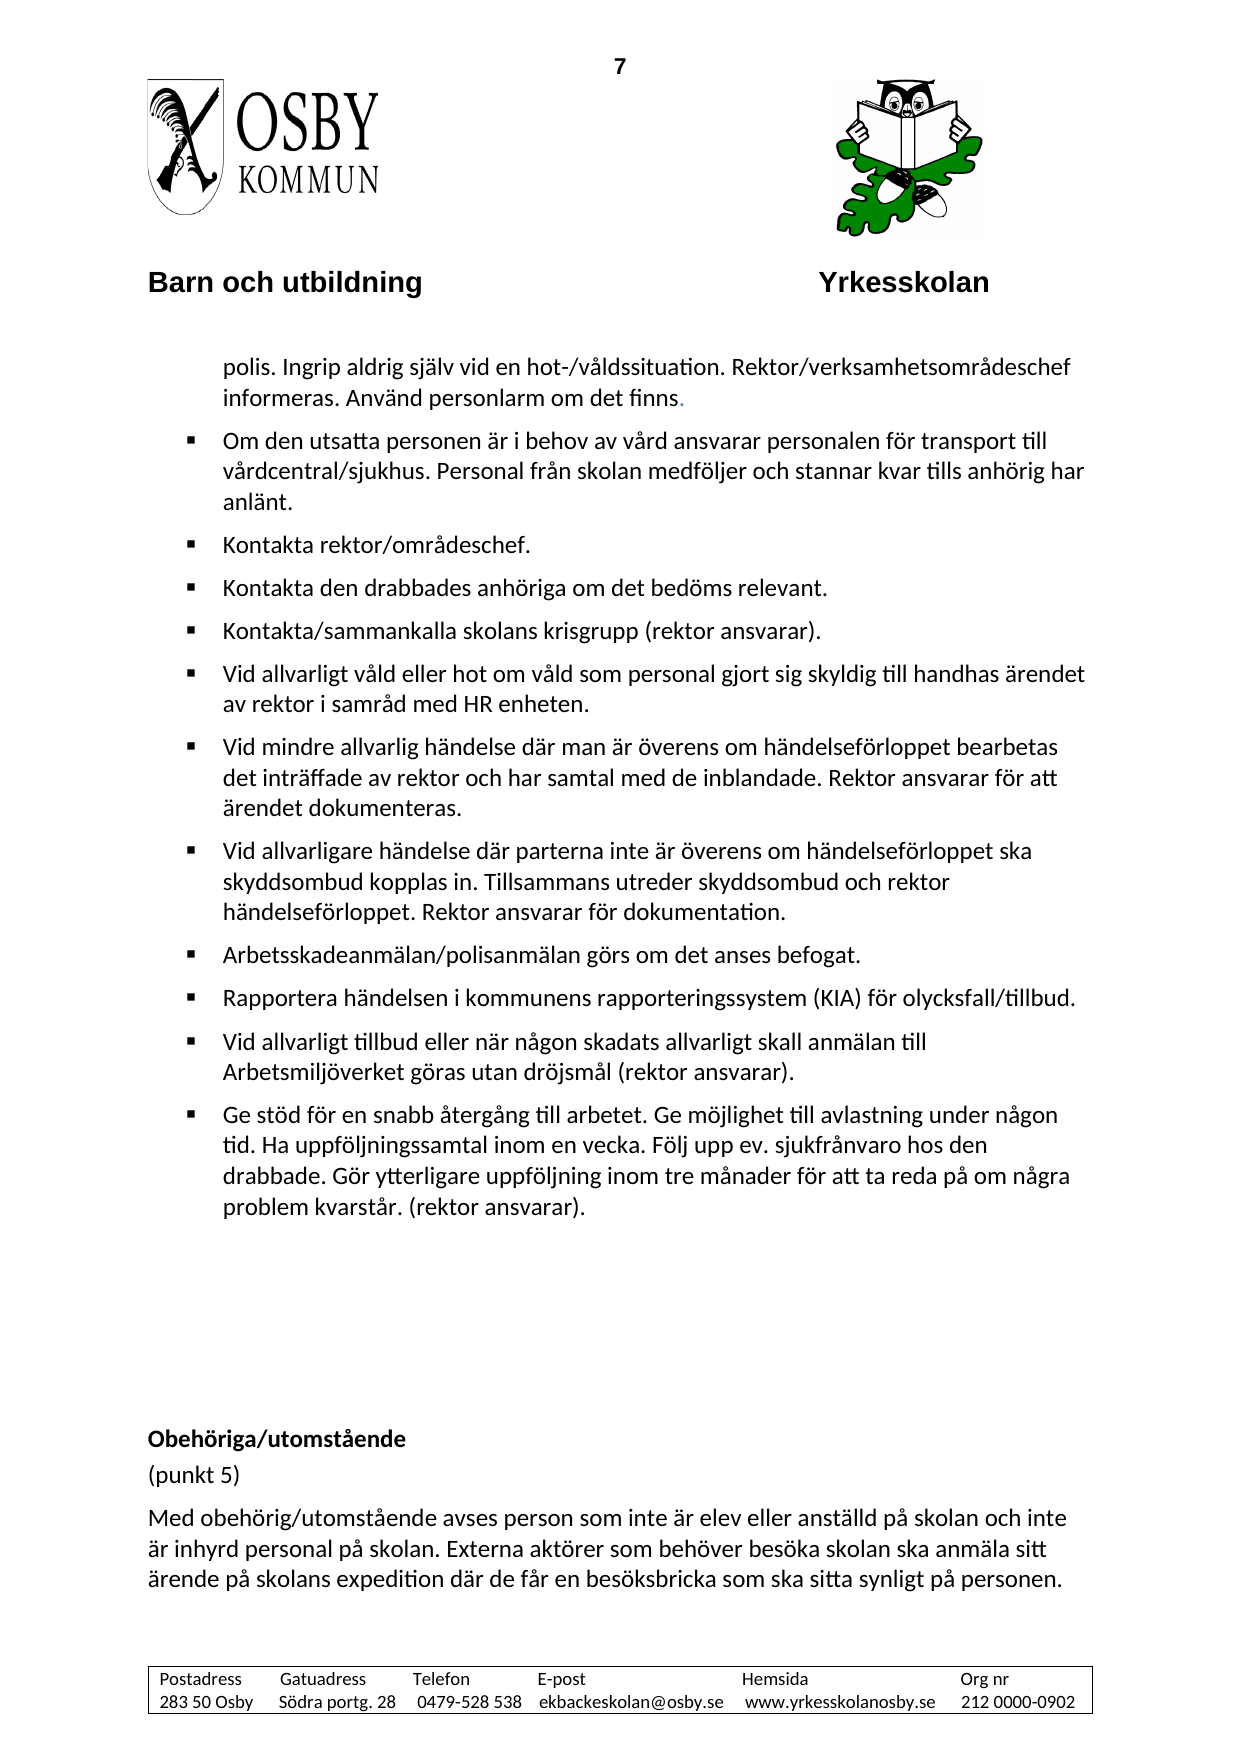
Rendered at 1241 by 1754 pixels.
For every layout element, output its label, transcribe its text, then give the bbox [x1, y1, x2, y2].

list Kontakta den drabbades anhöriga om det bedöms relevant. [185, 572, 1093, 602]
picture [147, 79, 378, 215]
list Vid allvarligt våld eller hot om våld som personal gjort sig skyldig till handhas ärendet av rektor i samråd med HR enheten. [185, 658, 1093, 719]
list Ge stöd för en snabb återgång till arbetet. Ge möjlighet till avlastning under någon tid. Ha uppföljningssamtal inom en vecka. Följ upp ev. sjukfrånvaro hos den drabbade. Gör ytterligare uppföljning inom tre månader för att ta reda på om några problem kvarstår. (rektor ansvarar). [185, 1099, 1093, 1221]
text (punkt 5) [148, 1459, 1093, 1490]
list Arbetsskadeanmälan/polisanmälan görs om det anses befogat. [185, 939, 1093, 970]
list Vid allvarligt tillbud eller när någon skadats allvarligt skall anmälan till Arbetsmiljöverket göras utan dröjsmål (rektor ansvarar). [185, 1026, 1093, 1087]
list Kontakta rektor/områdeschef. [185, 529, 1093, 559]
list Kontakta/sammankalla skolans krisgrupp (rektor ansvarar). [185, 615, 1093, 645]
subtitle Obehöriga/utomstående [148, 1423, 1093, 1453]
list Vid mindre allvarlig händelse där man är överens om händelseförloppet bearbetas det inträffade av rektor och har samtal med de inblandade. Rektor ansvarar för att ärendet dokumenteras. [185, 731, 1093, 823]
list Rapportera händelsen i kommunens rapporteringssystem (KIA) för olycksfall/tillbud. [185, 983, 1093, 1013]
list Om den utsatta personen är i behov av vård ansvarar personalen för transport till vårdcentral/sjukhus. Personal från skolan medföljer och stannar kvar tills anhörig har anlänt. [185, 425, 1093, 516]
list Vid allvarligare händelse där parterna inte är överens om händelseförloppet ska skyddsombud kopplas in. Tillsammans utreder skyddsombud och rektor händelseförloppet. Rektor ansvarar för dokumentation. [185, 836, 1093, 927]
